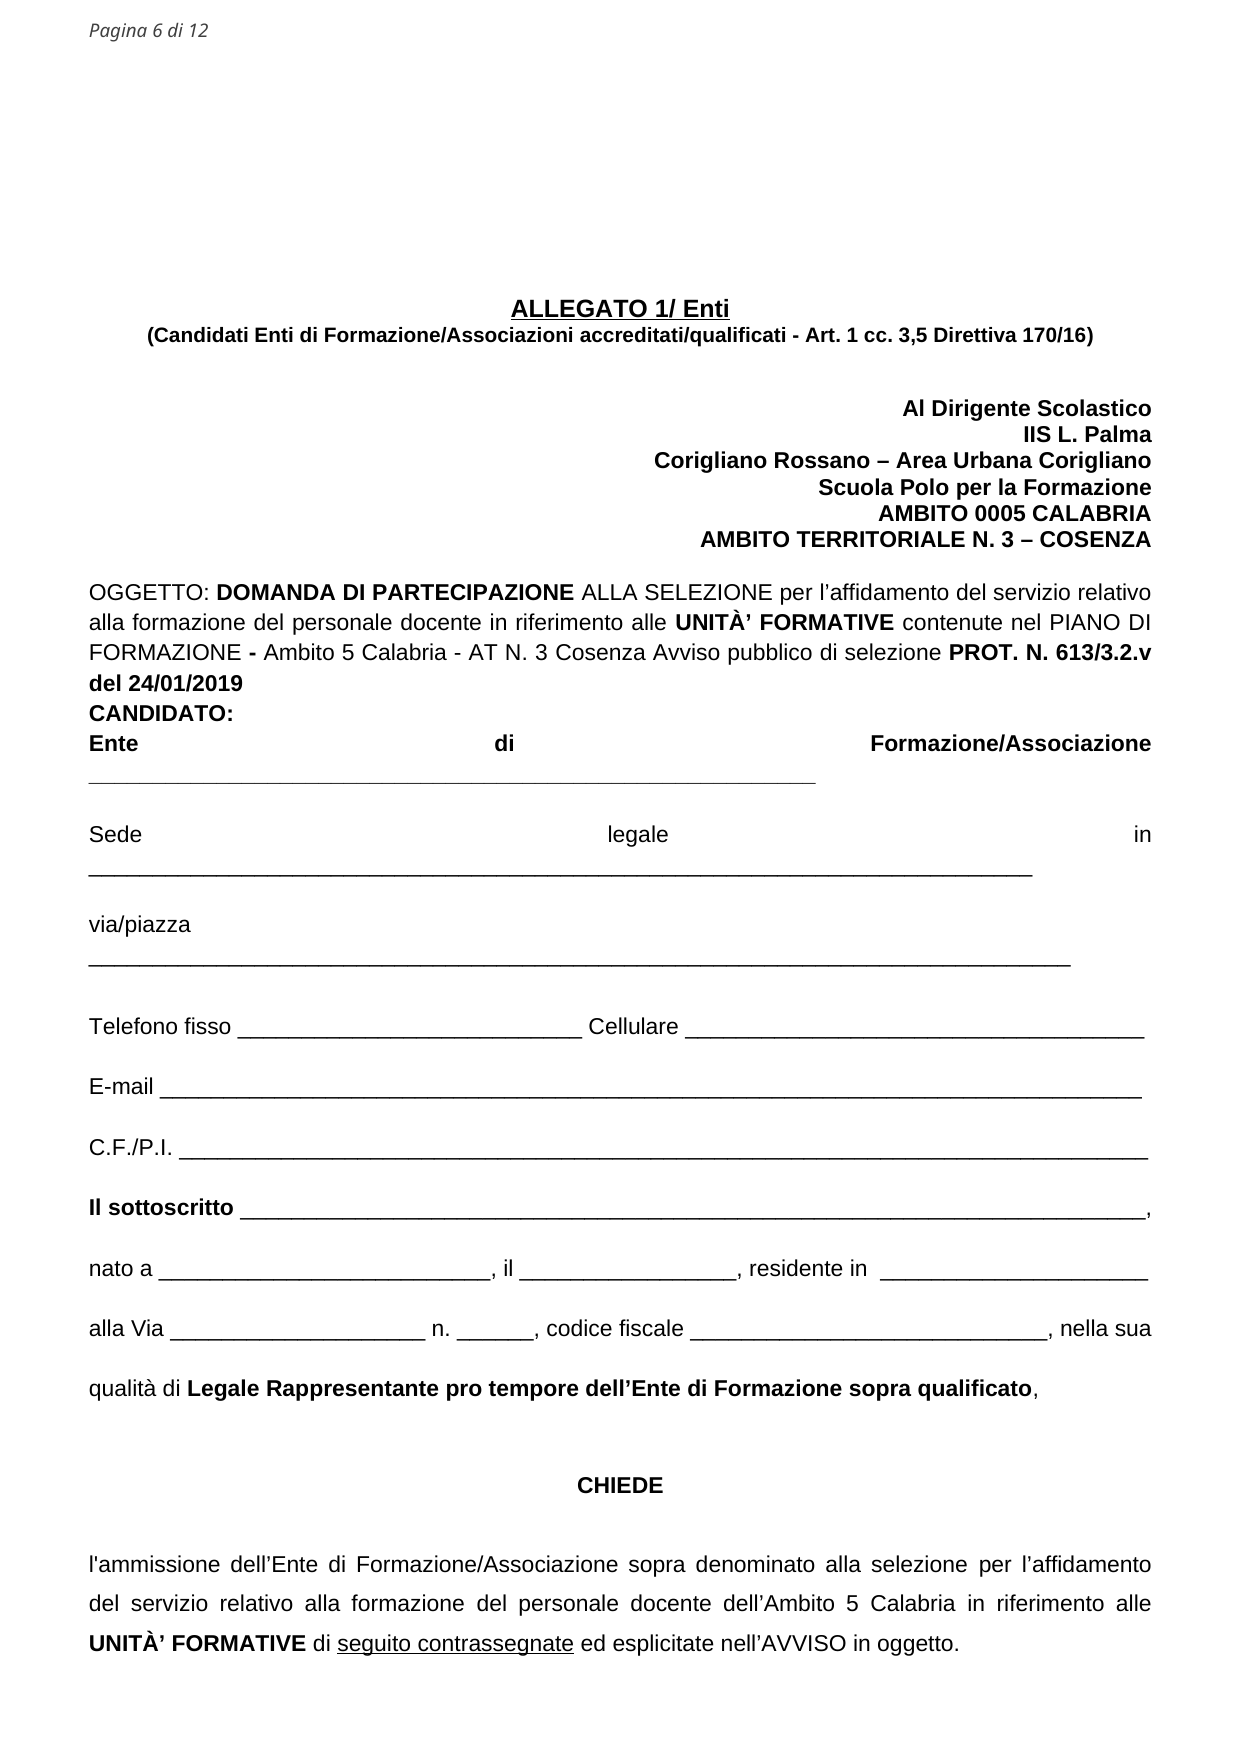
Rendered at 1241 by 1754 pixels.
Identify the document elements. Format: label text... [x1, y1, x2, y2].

text qualità di Legale Rappresentante pro tempore dell’Ente di Formazione sopra qualificato, [89, 1375, 1152, 1402]
text CANDIDATO: [89, 700, 1152, 726]
text IIS L. Palma [89, 421, 1152, 447]
text AMBITO 0005 CALABRIA [89, 500, 1152, 526]
text E-mail _____________________________________________________________________________ [89, 1073, 1152, 1100]
text AMBITO TERRITORIALE N. 3 – COSENZA [89, 526, 1152, 553]
text Sede legale in __________________________________________________________________________ [89, 821, 1152, 877]
text l'ammissione dell’Ente di Formazione/Associazione sopra denominato alla selezione per l’affidamento del servizio relativo alla formazione del personale docente dell’Ambito 5 Calabria in riferimento alle UNITÀ’ FORMATIVE di seguito contrassegnate ed esplicitate nell’AVVISO in oggetto. [89, 1551, 1152, 1656]
text alla Via ____________________ n. ______, codice fiscale ____________________________, nella sua [89, 1315, 1152, 1341]
text Corigliano Rossano – Area Urbana Corigliano [89, 447, 1152, 473]
text C.F./P.I. ____________________________________________________________________________ [89, 1134, 1152, 1160]
text Ente di Formazione/Associazione _________________________________________________________ [89, 730, 1152, 787]
text Telefono fisso ___________________________ Cellulare ____________________________________ [89, 1013, 1152, 1039]
text (Candidati Enti di Formazione/Associazioni accreditati/qualificati - Art. 1 cc. 3,5 Direttiva 170/16) [89, 323, 1152, 347]
text nato a __________________________, il _________________, residente in _____________________ [89, 1254, 1152, 1281]
text Al Dirigente Scolastico [89, 394, 1152, 421]
text OGGETTO: DOMANDA DI PARTECIPAZIONE ALLA SELEZIONE per l’affidamento del servizio relativo alla formazione del personale docente in riferimento alle UNITÀ’ FORMATIVE contenute nel PIANO DI FORMAZIONE - Ambito 5 Calabria - AT N. 3 Cosenza Avviso pubblico di selezione PROT. N. 613/3.2.v del 24/01/2019 [89, 579, 1152, 696]
text ALLEGATO 1/ Enti [89, 294, 1152, 323]
text via/piazza _____________________________________________________________________________ [89, 911, 1152, 968]
text Il sottoscritto _______________________________________________________________________, [89, 1194, 1152, 1221]
text Scuola Polo per la Formazione [89, 473, 1152, 500]
text CHIEDE [89, 1472, 1152, 1498]
